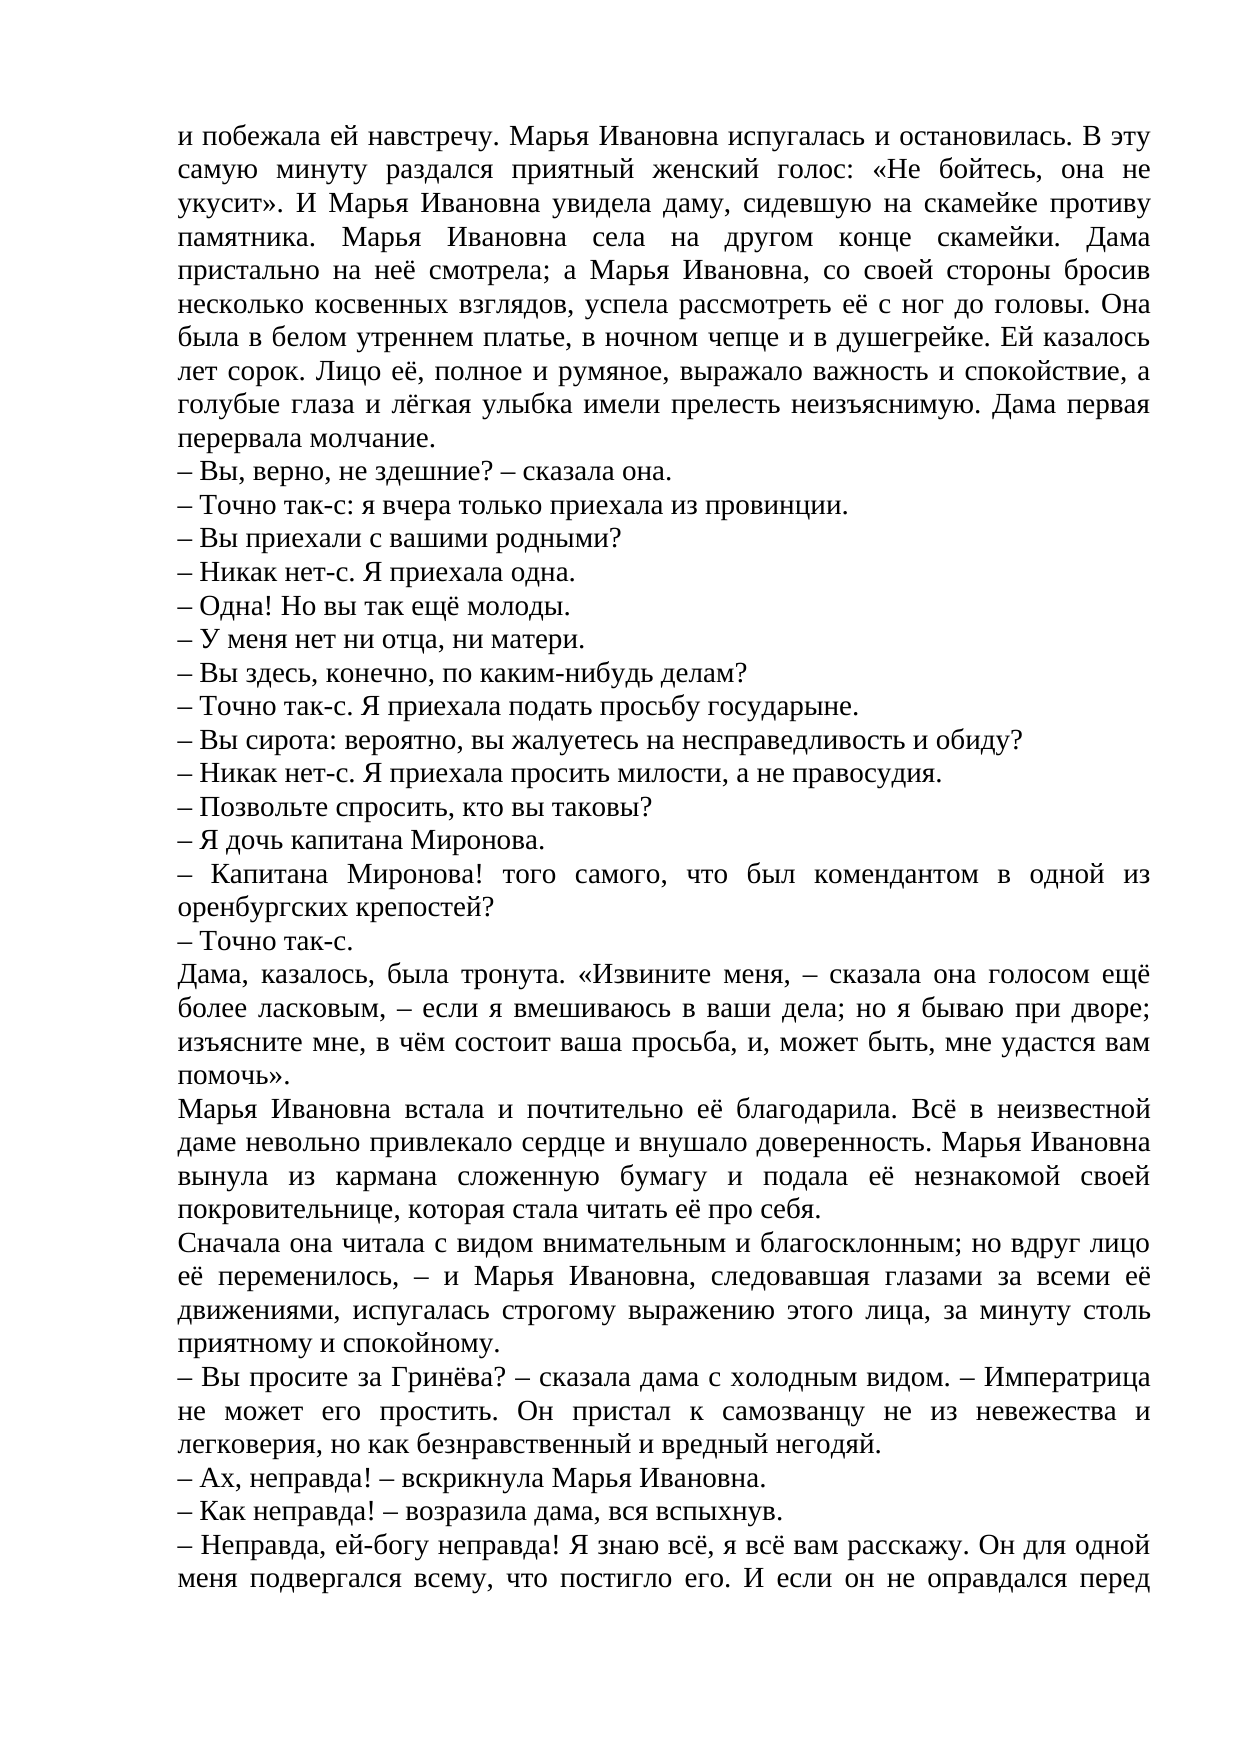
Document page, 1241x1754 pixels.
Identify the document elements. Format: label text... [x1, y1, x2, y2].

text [177, 1527, 1152, 1594]
text – Точно так-с. Я приехала подать просьбу государыне. [177, 688, 1152, 722]
text – Ах, неправда! – вскрикнула Марья Ивановна. [177, 1460, 1152, 1493]
text – Одна! Но вы так ещё молоды. [177, 588, 1152, 621]
text – Никак нет-с. Я приехала одна. [177, 554, 1152, 588]
text – Точно так-с. [177, 923, 1152, 957]
text – Капитана Миронова! того самого, что был комендантом в одной из оренбургских крепостей? [177, 856, 1152, 923]
text – Вы здесь, конечно, по каким-нибудь делам? [177, 655, 1152, 688]
text – Вы, верно, не здешние? – сказала она. [177, 453, 1152, 487]
text – У меня нет ни отца, ни матери. [177, 621, 1152, 655]
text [177, 118, 1152, 453]
text Марья Ивановна встала и почтительно её благодарила. Всё в неизвестной даме невольно привлекало сердце и внушало доверенность. Марья Ивановна вынула из кармана сложенную бумагу и подала её незнакомой своей покровительнице, которая стала читать её про себя. [177, 1091, 1152, 1225]
text – Я дочь капитана Миронова. [177, 822, 1152, 856]
text – Вы просите за Гринёва? – сказала дама с холодным видом. – Императрица не может его простить. Он пристал к самозванцу не из невежества и легковерия, но как безнравственный и вредный негодяй. [177, 1359, 1152, 1460]
text Сначала она читала с видом внимательным и благосклонным; но вдруг лицо её переменилось, – и Марья Ивановна, следовавшая глазами за всеми её движениями, испугалась строгому выражению этого лица, за минуту столь приятному и спокойному. [177, 1225, 1152, 1359]
text Дама, казалось, была тронута. «Извините меня, – сказала она голосом ещё более ласковым, – если я вмешиваюсь в ваши дела; но я бываю при дворе; изъясните мне, в чём состоит ваша просьба, и, может быть, мне удастся вам помочь». [177, 957, 1152, 1091]
text – Вы сирота: вероятно, вы жалуетесь на несправедливость и обиду? [177, 722, 1152, 755]
text – Позвольте спросить, кто вы таковы? [177, 789, 1152, 822]
text – Никак нет-с. Я приехала просить милости, а не правосудия. [177, 755, 1152, 789]
text – Точно так-с: я вчера только приехала из провинции. [177, 487, 1152, 521]
text – Как неправда! – возразила дама, вся вспыхнув. [177, 1493, 1152, 1527]
text – Вы приехали с вашими родными? [177, 521, 1152, 554]
